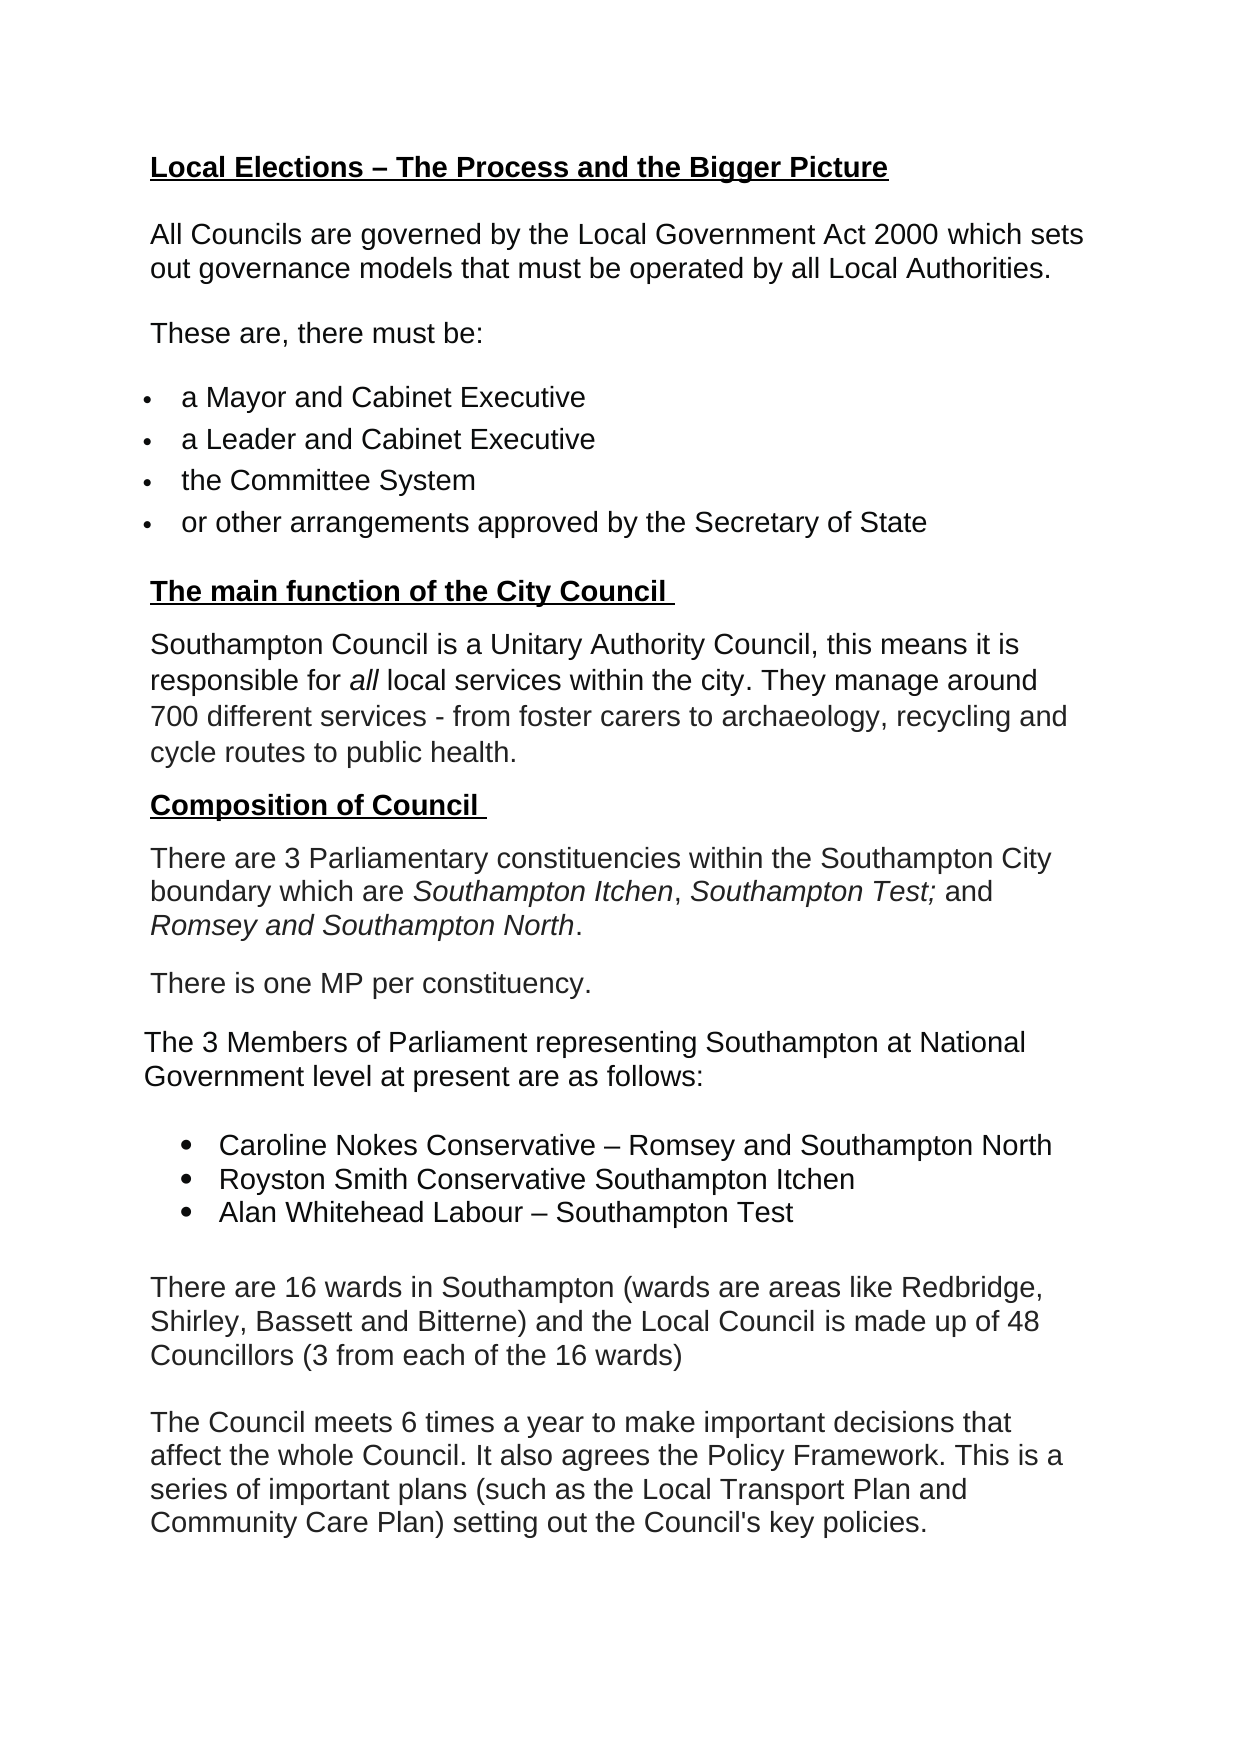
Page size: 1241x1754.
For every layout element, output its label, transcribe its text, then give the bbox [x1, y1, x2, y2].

text The Council meets 6 times a year to make important decisions that affect the whole Council. It also agrees the Policy Framework. This is a series of important plans (such as the Local Transport Plan and Community Care Plan) setting out the Council's key policies. [150, 1405, 1090, 1539]
list Caroline Nokes Conservative – Romsey and Southampton North [181, 1128, 1090, 1162]
text All Councils are governed by the Local Government Act 2000 which sets out governance models that must be operated by all Local Authorities. [150, 217, 1090, 284]
text There is one MP per constituency. [150, 966, 1090, 1000]
list the Committee System [144, 463, 1090, 497]
list a Mayor and Cabinet Executive [144, 381, 1090, 414]
text Southampton Council is a Unitary Authority Council, this means it is responsible for all local services within the city. They manage around 700 different services - from foster carers to archaeology, recycling and cycle routes to public health. [150, 627, 1090, 769]
list or other arrangements approved by the Secretary of State [144, 504, 1090, 538]
text Local Elections – The Process and the Bigger Picture [150, 150, 1090, 183]
list Royston Smith Conservative Southampton Itchen [181, 1162, 1090, 1195]
text There are 3 Parliamentary constituencies within the Southampton City boundary which are Southampton Itchen, Southampton Test; and Romsey and Southampton North. [150, 841, 1090, 941]
text Composition of Council [150, 788, 1090, 822]
text There are 16 wards in Southampton (wards are areas like Redbridge, Shirley, Bassett and Bitterne) and the Local Council is made up of 48 Councillors (3 from each of the 16 wards) [150, 1271, 1090, 1371]
text These are, there must be: [150, 316, 1090, 349]
list Alan Whitehead Labour – Southampton Test [181, 1195, 1090, 1229]
text The main function of the City Council [150, 574, 1090, 607]
list a Leader and Cabinet Executive [144, 422, 1090, 455]
text The 3 Members of Parliament representing Southampton at National Government level at present are as follows: [144, 1025, 1090, 1092]
